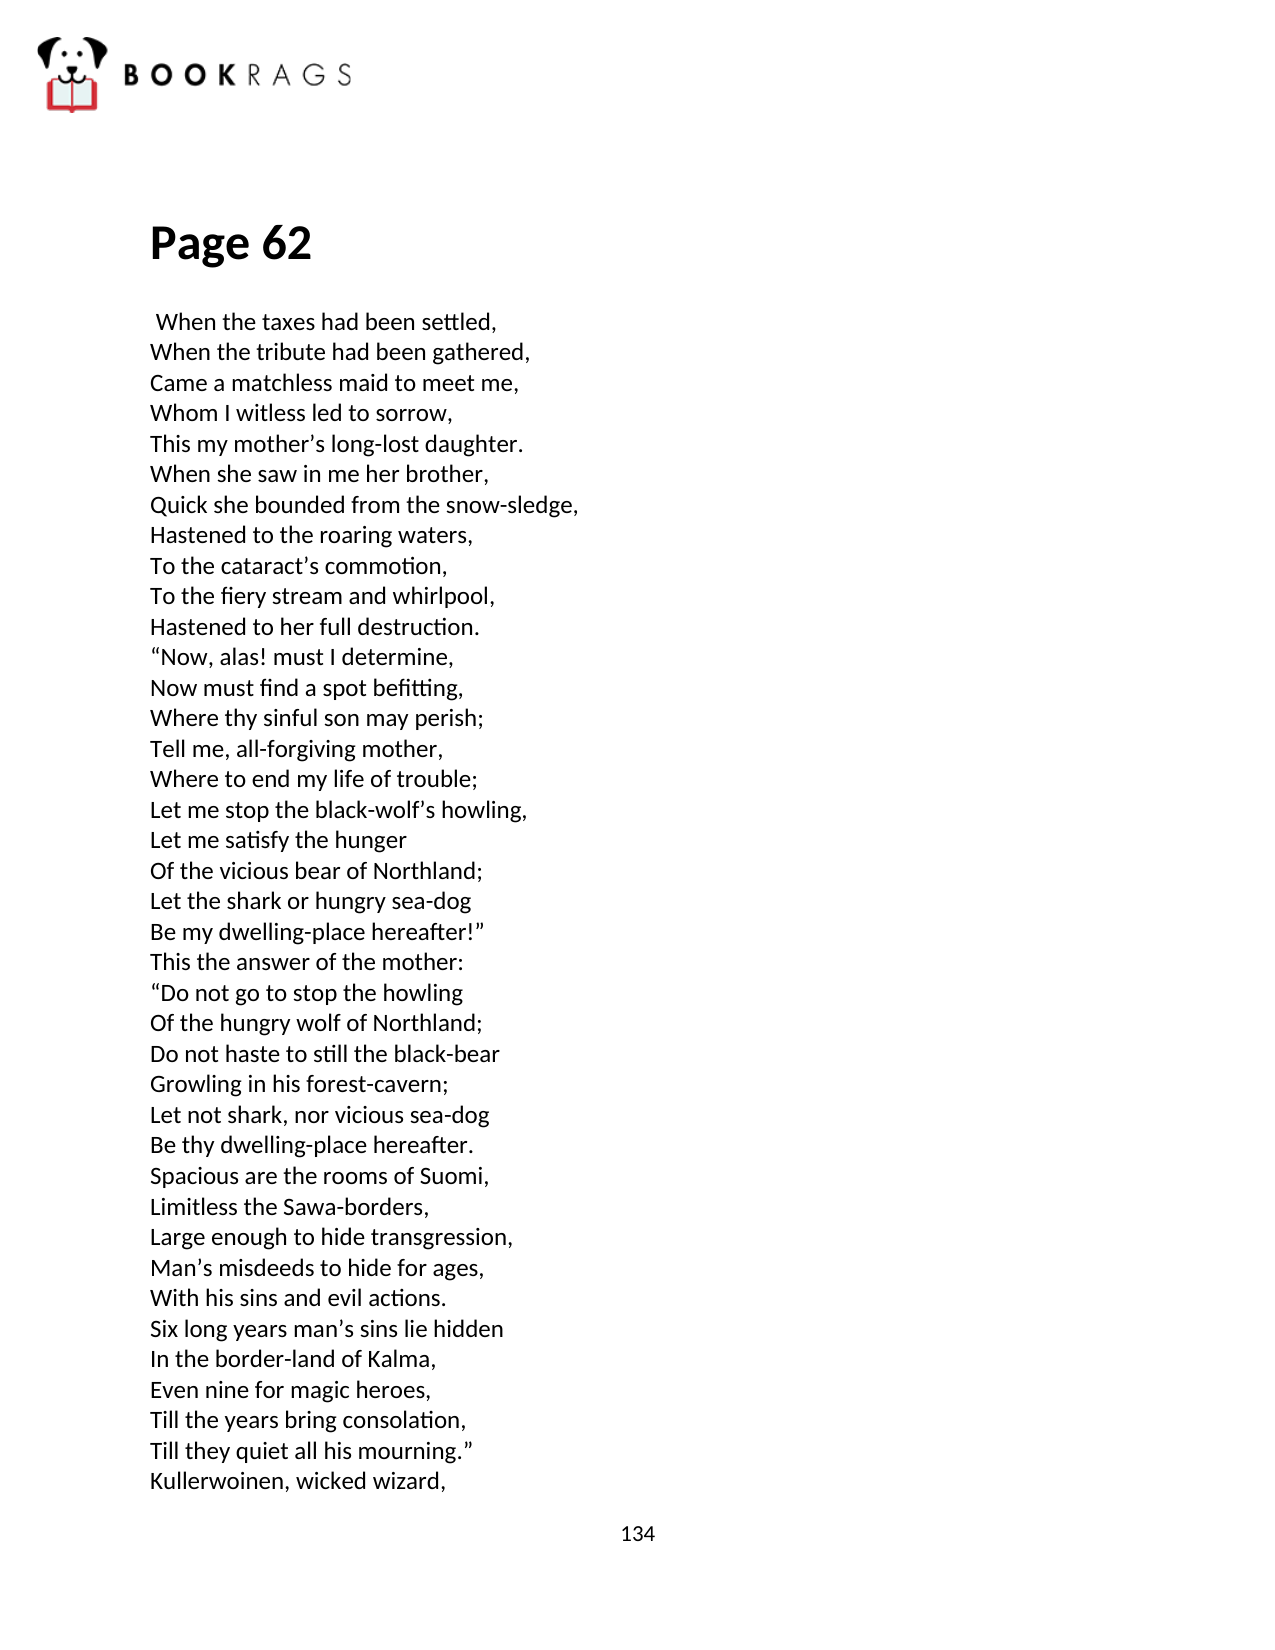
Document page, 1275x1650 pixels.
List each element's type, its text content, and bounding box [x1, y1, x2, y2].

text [150, 306, 1125, 1496]
picture [37, 37, 351, 113]
text Page 62 [150, 150, 1125, 272]
